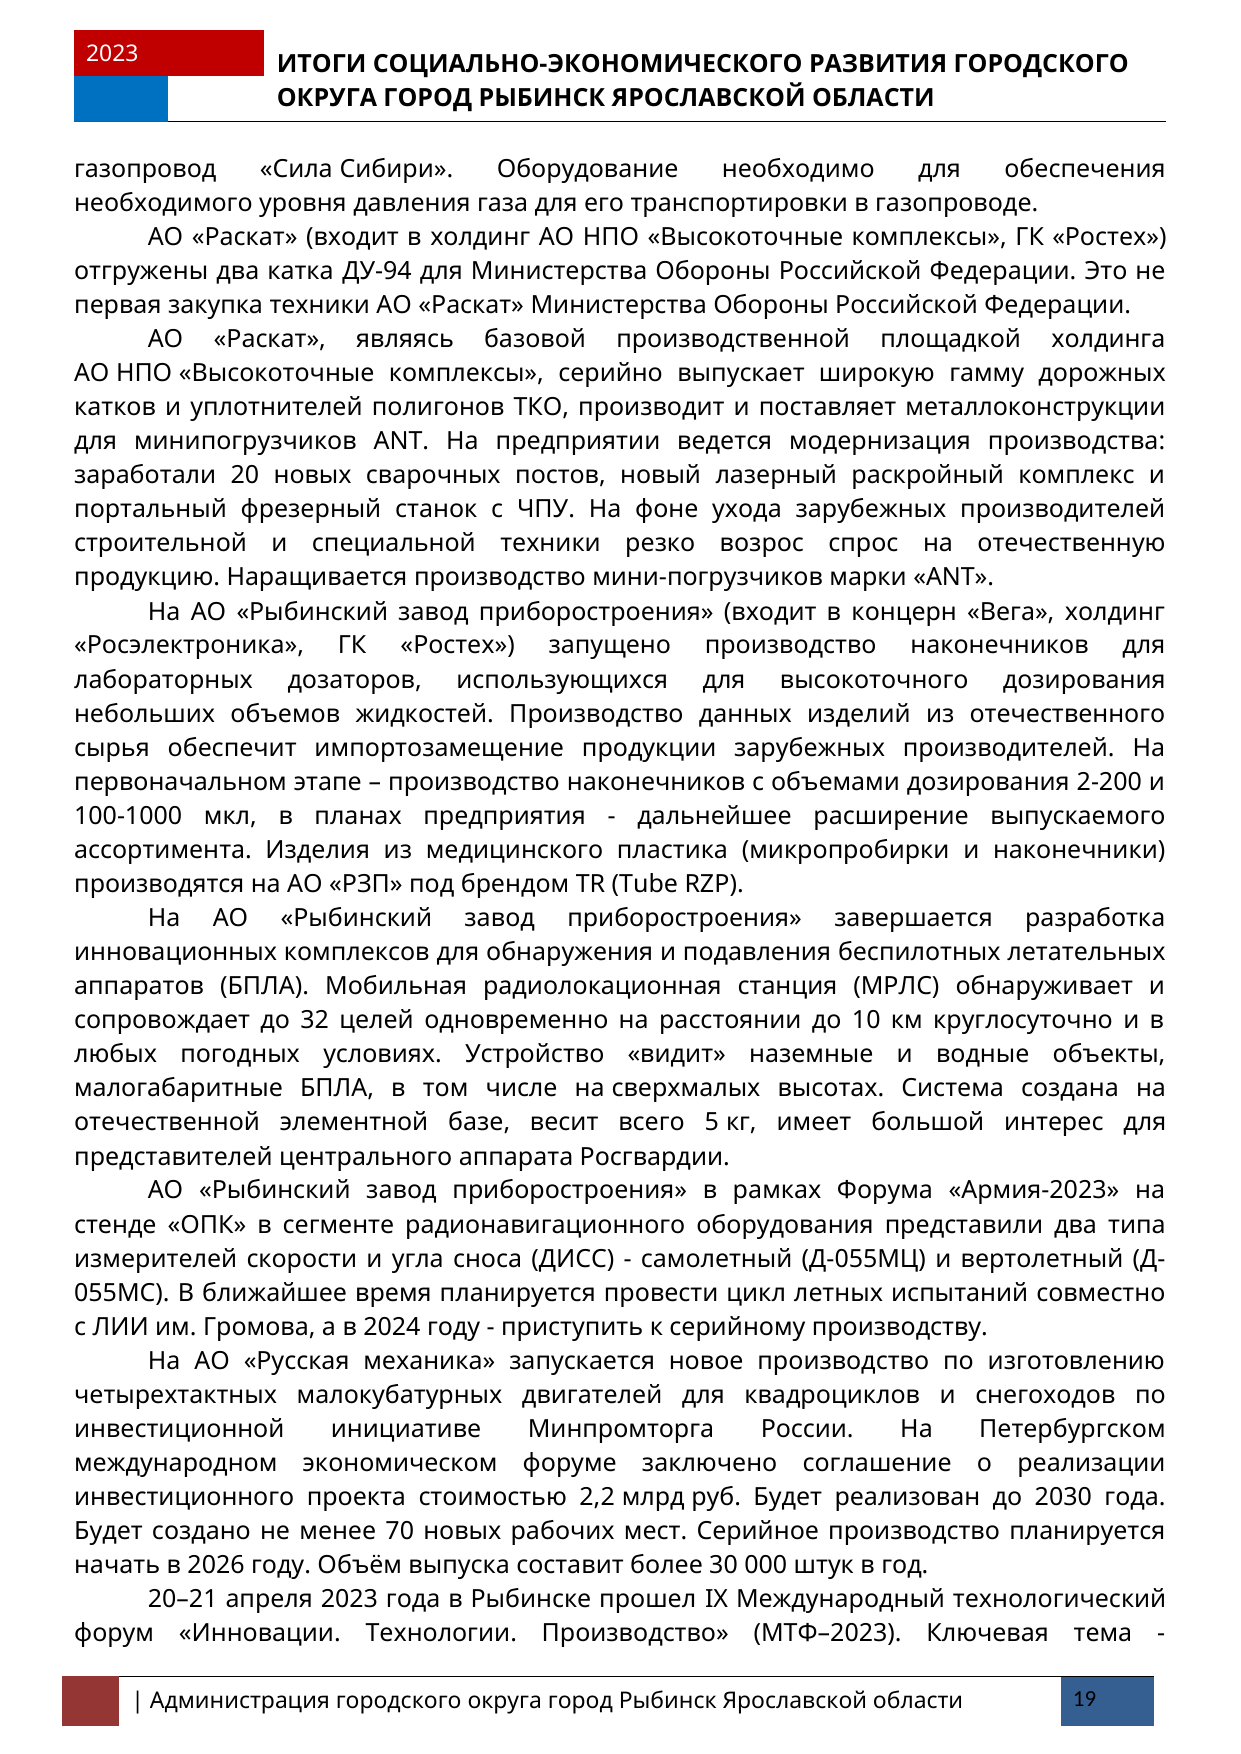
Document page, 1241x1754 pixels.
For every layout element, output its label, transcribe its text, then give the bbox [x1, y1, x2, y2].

text АО «Раскат», являясь базовой производственной площадкой холдинга АО НПО «Высокоточные комплексы», серийно выпускает широкую гамму дорожных катков и уплотнителей полигонов ТКО, производит и поставляет металлоконструкции для минипогрузчиков ANT. На предприятии ведется модернизация производства: заработали 20 новых сварочных постов, новый лазерный раскройный комплекс и портальный фрезерный станок с ЧПУ. На фоне ухода зарубежных производителей строительной и специальной техники резко возрос спрос на отечественную продукцию. Наращивается производство мини-погрузчиков марки «ANT». [74, 321, 1166, 593]
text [74, 1581, 1166, 1649]
text На АО «Рыбинский завод приборостроения» завершается разработка инновационных комплексов для обнаружения и подавления беспилотных летательных аппаратов (БПЛА). Мобильная радиолокационная станция (МРЛС) обнаруживает и сопровождает до 32 целей одновременно на расстоянии до 10 км круглосуточно и в любых погодных условиях. Устройство «видит» наземные и водные объекты, малогабаритные БПЛА, в том числе на сверхмалых высотах. Система создана на отечественной элементной базе, весит всего 5 кг, имеет большой интерес для представителей центрального аппарата Росгвардии. [74, 900, 1166, 1172]
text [74, 150, 1166, 218]
text На АО «Русская механика» запускается новое производство по изготовлению четырехтактных малокубатурных двигателей для квадроциклов и снегоходов по инвестиционной инициативе Минпромторга России. На Петербургском международном экономическом форуме заключено соглашение о реализации инвестиционного проекта стоимостью 2,2 млрд руб. Будет реализован до 2030 года. Будет создано не менее 70 новых рабочих мест. Серийное производство планируется начать в 2026 году. Объём выпуска составит более 30 000 штук в год. [74, 1342, 1166, 1581]
text АО «Раскат» (входит в холдинг АО НПО «Высокоточные комплексы», ГК «Ростех») отгружены два катка ДУ-94 для Министерства Обороны Российской Федерации. Это не первая закупка техники АО «Раскат» Министерства Обороны Российской Федерации. [74, 218, 1166, 321]
text АО «Рыбинский завод приборостроения» в рамках Форума «Армия-2023» на стенде «ОПК» в сегменте радионавигационного оборудования представили два типа измерителей скорости и угла сноса (ДИСС) - самолетный (Д-055МЦ) и вертолетный (Д-055МС). В ближайшее время планируется провести цикл летных испытаний совместно с ЛИИ им. Громова, а в 2024 году - приступить к серийному производству. [74, 1172, 1166, 1342]
text На АО «Рыбинский завод приборостроения» (входит в концерн «Вега», холдинг «Росэлектроника», ГК «Ростех») запущено производство наконечников для лабораторных дозаторов, использующихся для высокоточного дозирования небольших объемов жидкостей. Производство данных изделий из отечественного сырья обеспечит импортозамещение продукции зарубежных производителей. На первоначальном этапе – производство наконечников с объемами дозирования 2-200 и 100-1000 мкл, в планах предприятия - дальнейшее расширение выпускаемого ассортимента. Изделия из медицинского пластика (микропробирки и наконечники) производятся на АО «РЗП» под брендом TR (Tube RZP). [74, 593, 1166, 900]
